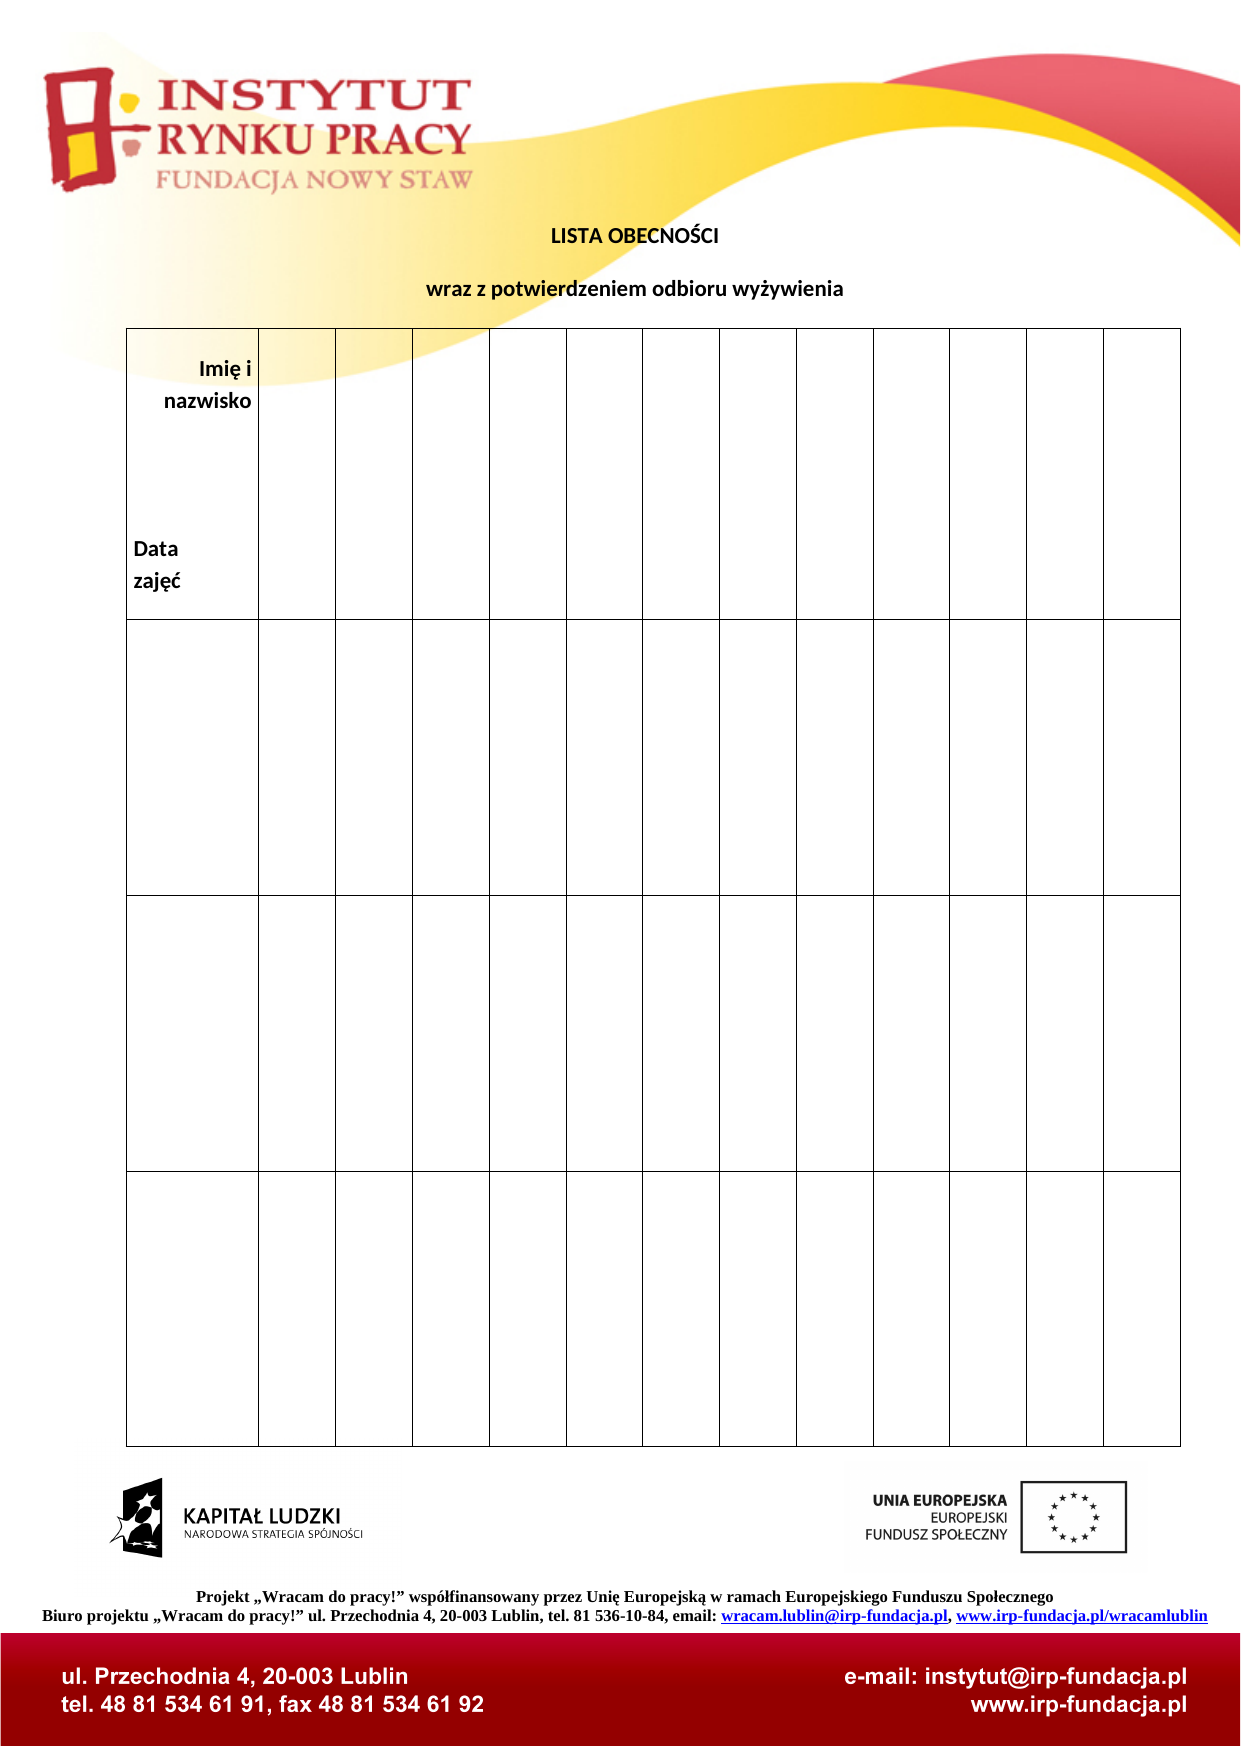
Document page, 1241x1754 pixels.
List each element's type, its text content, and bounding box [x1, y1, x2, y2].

table_header [950, 329, 1026, 619]
table_header [1027, 329, 1103, 619]
picture [844, 1461, 1148, 1573]
table_header Imię i nazwisko Data zajęć [127, 329, 258, 619]
table_header [720, 329, 796, 619]
table_cell [1104, 1172, 1180, 1446]
table_cell [259, 1172, 335, 1446]
table_cell [720, 896, 796, 1171]
picture [0, 1633, 1241, 1746]
table_cell [413, 620, 489, 895]
table_cell [259, 896, 335, 1171]
table_cell [336, 896, 412, 1171]
table_header [259, 329, 335, 619]
table_cell [127, 1172, 258, 1446]
table_header [797, 329, 873, 619]
table_cell [797, 1172, 873, 1446]
table_cell [950, 896, 1026, 1171]
table_header [1104, 329, 1180, 619]
table_cell [1027, 620, 1103, 895]
table_cell [127, 620, 258, 895]
text LISTA OBECNOŚCI [133, 222, 1137, 249]
picture [0, 32, 1241, 411]
table_header [874, 329, 949, 619]
table_cell [336, 620, 412, 895]
table_cell [874, 1172, 949, 1446]
table_cell [720, 620, 796, 895]
table_cell [259, 620, 335, 895]
table_cell [1104, 896, 1180, 1171]
picture [73, 1438, 402, 1597]
table_cell [413, 896, 489, 1171]
text wraz z potwierdzeniem odbioru wyżywienia [133, 274, 1137, 303]
table_cell [643, 1172, 719, 1446]
table_cell [1027, 1172, 1103, 1446]
table_header [413, 329, 489, 619]
table_header [567, 329, 642, 619]
table_cell [490, 620, 566, 895]
table_cell [874, 896, 949, 1171]
table_cell [950, 1172, 1026, 1446]
table_cell [874, 620, 949, 895]
table_cell [413, 1172, 489, 1446]
table_cell [127, 896, 258, 1171]
table_cell [950, 620, 1026, 895]
table_cell [490, 896, 566, 1171]
table_cell [336, 1172, 412, 1446]
table_cell [643, 896, 719, 1171]
table_cell [797, 896, 873, 1171]
table_header [490, 329, 566, 619]
table_header [643, 329, 719, 619]
table_cell [797, 620, 873, 895]
table_cell [567, 620, 642, 895]
table_cell [567, 1172, 642, 1446]
table_cell [567, 896, 642, 1171]
table_header [336, 329, 412, 619]
table_cell [490, 1172, 566, 1446]
table_cell [1027, 896, 1103, 1171]
table_cell [643, 620, 719, 895]
table_cell [1104, 620, 1180, 895]
table_cell [720, 1172, 796, 1446]
